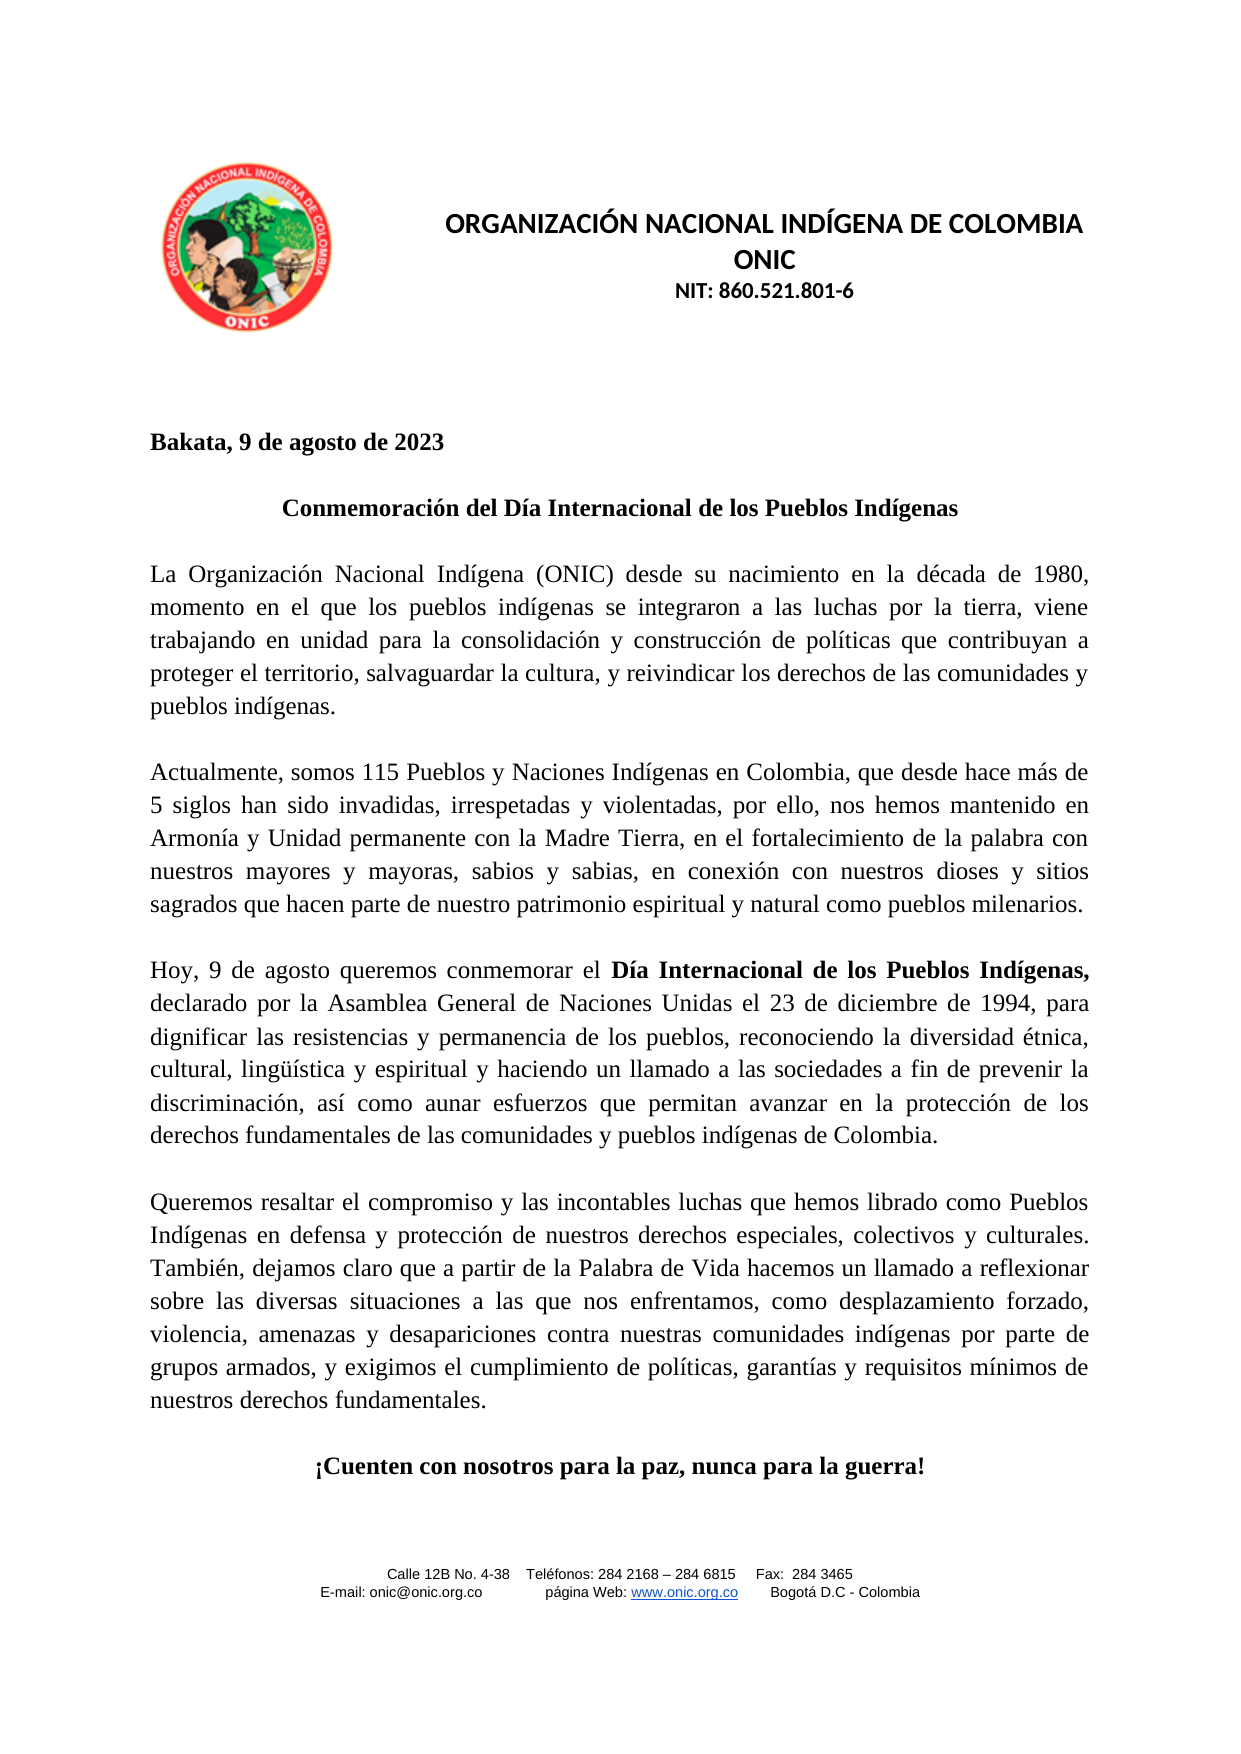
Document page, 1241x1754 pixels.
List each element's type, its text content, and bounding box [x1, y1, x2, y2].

text Actualmente, somos 115 Pueblos y Naciones Indígenas en Colombia, que desde hace más de 5 siglos han sido invadidas, irrespetadas y violentadas, por ello, nos hemos mantenido en Armonía y Unidad permanente con la Madre Tierra, en el fortalecimiento de la palabra con nuestros mayores y mayoras, sabios y sabias, en conexión con nuestros dioses y sitios sagrados que hacen parte de nuestro patrimonio espiritual y natural como pueblos milenarios. [150, 757, 1090, 918]
picture [150, 150, 345, 343]
text Queremos resaltar el compromiso y las incontables luchas que hemos librado como Pueblos Indígenas en defensa y protección de nuestros derechos especiales, colectivos y culturales. También, dejamos claro que a partir de la Palabra de Vida hacemos un llamado a reflexionar sobre las diversas situaciones a las que nos enfrentamos, como desplazamiento forzado, violencia, amenazas y desapariciones contra nuestras comunidades indígenas por parte de grupos armados, y exigimos el cumplimiento de políticas, garantías y requisitos mínimos de nuestros derechos fundamentales. [150, 1187, 1090, 1413]
text Conmemoración del Día Internacional de los Pueblos Indígenas [150, 493, 1090, 522]
text Bakata, 9 de agosto de 2023 [150, 427, 1090, 456]
text ¡Cuenten con nosotros para la paz, nunca para la guerra! [150, 1451, 1090, 1479]
text Hoy, 9 de agosto queremos conmemorar el Día Internacional de los Pueblos Indígenas, declarado por la Asamblea General de Naciones Unidas el 23 de diciembre de 1994, para dignificar las resistencias y permanencia de los pueblos, reconociendo la diversidad étnica, cultural, lingüística y espiritual y haciendo un llamado a las sociedades a fin de prevenir la discriminación, así como aunar esfuerzos que permitan avanzar en la protección de los derechos fundamentales de las comunidades y pueblos indígenas de Colombia. [150, 956, 1090, 1149]
text La Organización Nacional Indígena (ONIC) desde su nacimiento en la década de 1980, momento en el que los pueblos indígenas se integraron a las luchas por la tierra, viene trabajando en unidad para la consolidación y construcción de políticas que contribuyan a proteger el territorio, salvaguardar la cultura, y reivindicar los derechos de las comunidades y pueblos indígenas. [150, 559, 1090, 720]
text ORGANIZACIÓN NACIONAL INDÍGENA DE COLOMBIA ONIC [345, 205, 1090, 276]
text NIT: 860.521.801-6 [345, 276, 1090, 304]
